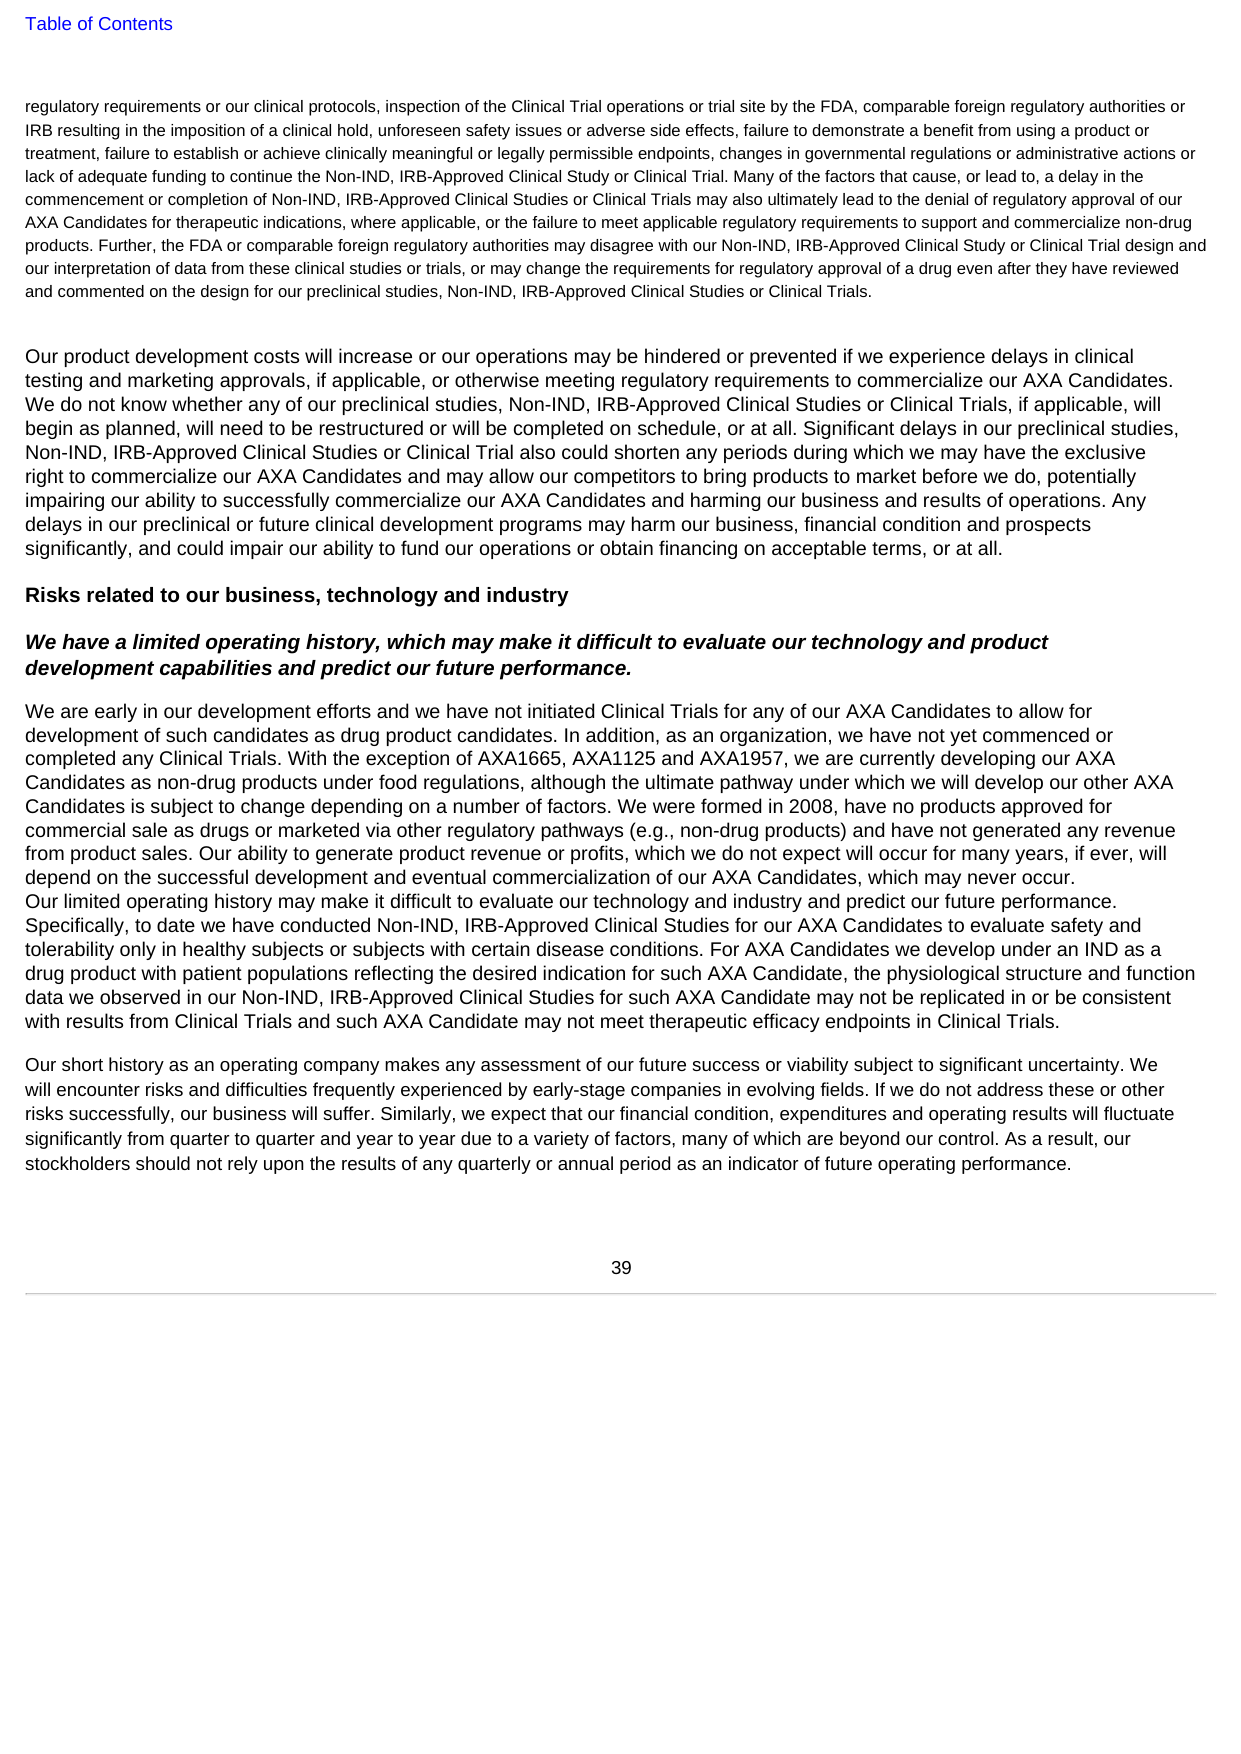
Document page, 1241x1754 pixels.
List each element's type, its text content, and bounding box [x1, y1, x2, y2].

picture [23, 1290, 1217, 1297]
text Table of Contents [25, 13, 1211, 34]
text We have a limited operating history, which may make it difficult to evaluate our technology and product development capabilities and predict our future performance. [25, 629, 1157, 679]
text Risks related to our business, technology and industry [25, 582, 1211, 606]
text Our limited operating history may make it difficult to evaluate our technology and industry and predict our future performance. Specifically, to date we have conducted Non-IND, IRB-Approved Clinical Studies for our AXA Candidates to evaluate safety and tolerability only in healthy subjects or subjects with certain disease conditions. For AXA Candidates we develop under an IND as a drug product with patient populations reflecting the desired indication for such AXA Candidate, the physiological structure and function data we observed in our Non-IND, IRB-Approved Clinical Studies for such AXA Candidate may not be replicated in or be consistent with results from Clinical Trials and such AXA Candidate may not meet therapeutic efficacy endpoints in Clinical Trials. [25, 890, 1205, 1033]
text Our short history as an operating company makes any assessment of our future success or viability subject to significant uncertainty. We will encounter risks and difficulties frequently experienced by early-stage companies in evolving fields. If we do not address these or other risks successfully, our business will suffer. Similarly, we expect that our financial condition, expenditures and operating results will fluctuate significantly from quarter to quarter and year to year due to a variety of factors, many of which are beyond our control. As a result, our stockholders should not rely upon the results of any quarterly or annual period as an indicator of future operating performance. [25, 1054, 1188, 1174]
text Our product development costs will increase or our operations may be hindered or prevented if we experience delays in clinical testing and marketing approvals, if applicable, or otherwise meeting regulatory requirements to commercialize our AXA Candidates. We do not know whether any of our preclinical studies, Non-IND, IRB-Approved Clinical Studies or Clinical Trials, if applicable, will begin as planned, will need to be restructured or will be completed on schedule, or at all. Significant delays in our preclinical studies, Non-IND, IRB-Approved Clinical Studies or Clinical Trial also could shorten any periods during which we may have the exclusive right to commercialize our AXA Candidates and may allow our competitors to bring products to market before we do, potentially impairing our ability to successfully commercialize our AXA Candidates and harming our business and results of operations. Any delays in our preclinical or future clinical development programs may harm our business, financial condition and prospects significantly, and could impair our ability to fund our operations or obtain financing on acceptable terms, or at all. [25, 344, 1184, 560]
text regulatory requirements or our clinical protocols, inspection of the Clinical Trial operations or trial site by the FDA, comparable foreign regulatory authorities or IRB resulting in the imposition of a clinical hold, unforeseen safety issues or adverse side effects, failure to demonstrate a benefit from using a product or treatment, failure to establish or achieve clinically meaningful or legally permissible endpoints, changes in governmental regulations or administrative actions or lack of adequate funding to continue the Non-IND, IRB-Approved Clinical Study or Clinical Trial. Many of the factors that cause, or lead to, a delay in the commencement or completion of Non-IND, IRB-Approved Clinical Studies or Clinical Trials may also ultimately lead to the denial of regulatory approval of our AXA Candidates for therapeutic indications, where applicable, or the failure to meet applicable regulatory requirements to support and commercialize non-drug products. Further, the FDA or comparable foreign regulatory authorities may disagree with our Non-IND, IRB-Approved Clinical Study or Clinical Trial design and our interpretation of data from these clinical studies or trials, or may change the requirements for regulatory approval of a drug even after they have reviewed and commented on the design for our preclinical studies, Non-IND, IRB-Approved Clinical Studies or Clinical Trials. [25, 97, 1211, 301]
text We are early in our development efforts and we have not initiated Clinical Trials for any of our AXA Candidates to allow for development of such candidates as drug product candidates. In addition, as an organization, we have not yet commenced or completed any Clinical Trials. With the exception of AXA1665, AXA1125 and AXA1957, we are currently developing our AXA Candidates as non-drug products under food regulations, although the ultimate pathway under which we will develop our other AXA Candidates is subject to change depending on a number of factors. We were formed in 2008, have no products approved for commercial sale as drugs or marketed via other regulatory pathways (e.g., non-drug products) and have not generated any revenue from product sales. Our ability to generate product revenue or profits, which we do not expect will occur for many years, if ever, will depend on the successful development and eventual commercialization of our AXA Candidates, which may never occur. [25, 700, 1209, 889]
text 39 [25, 1257, 1217, 1278]
